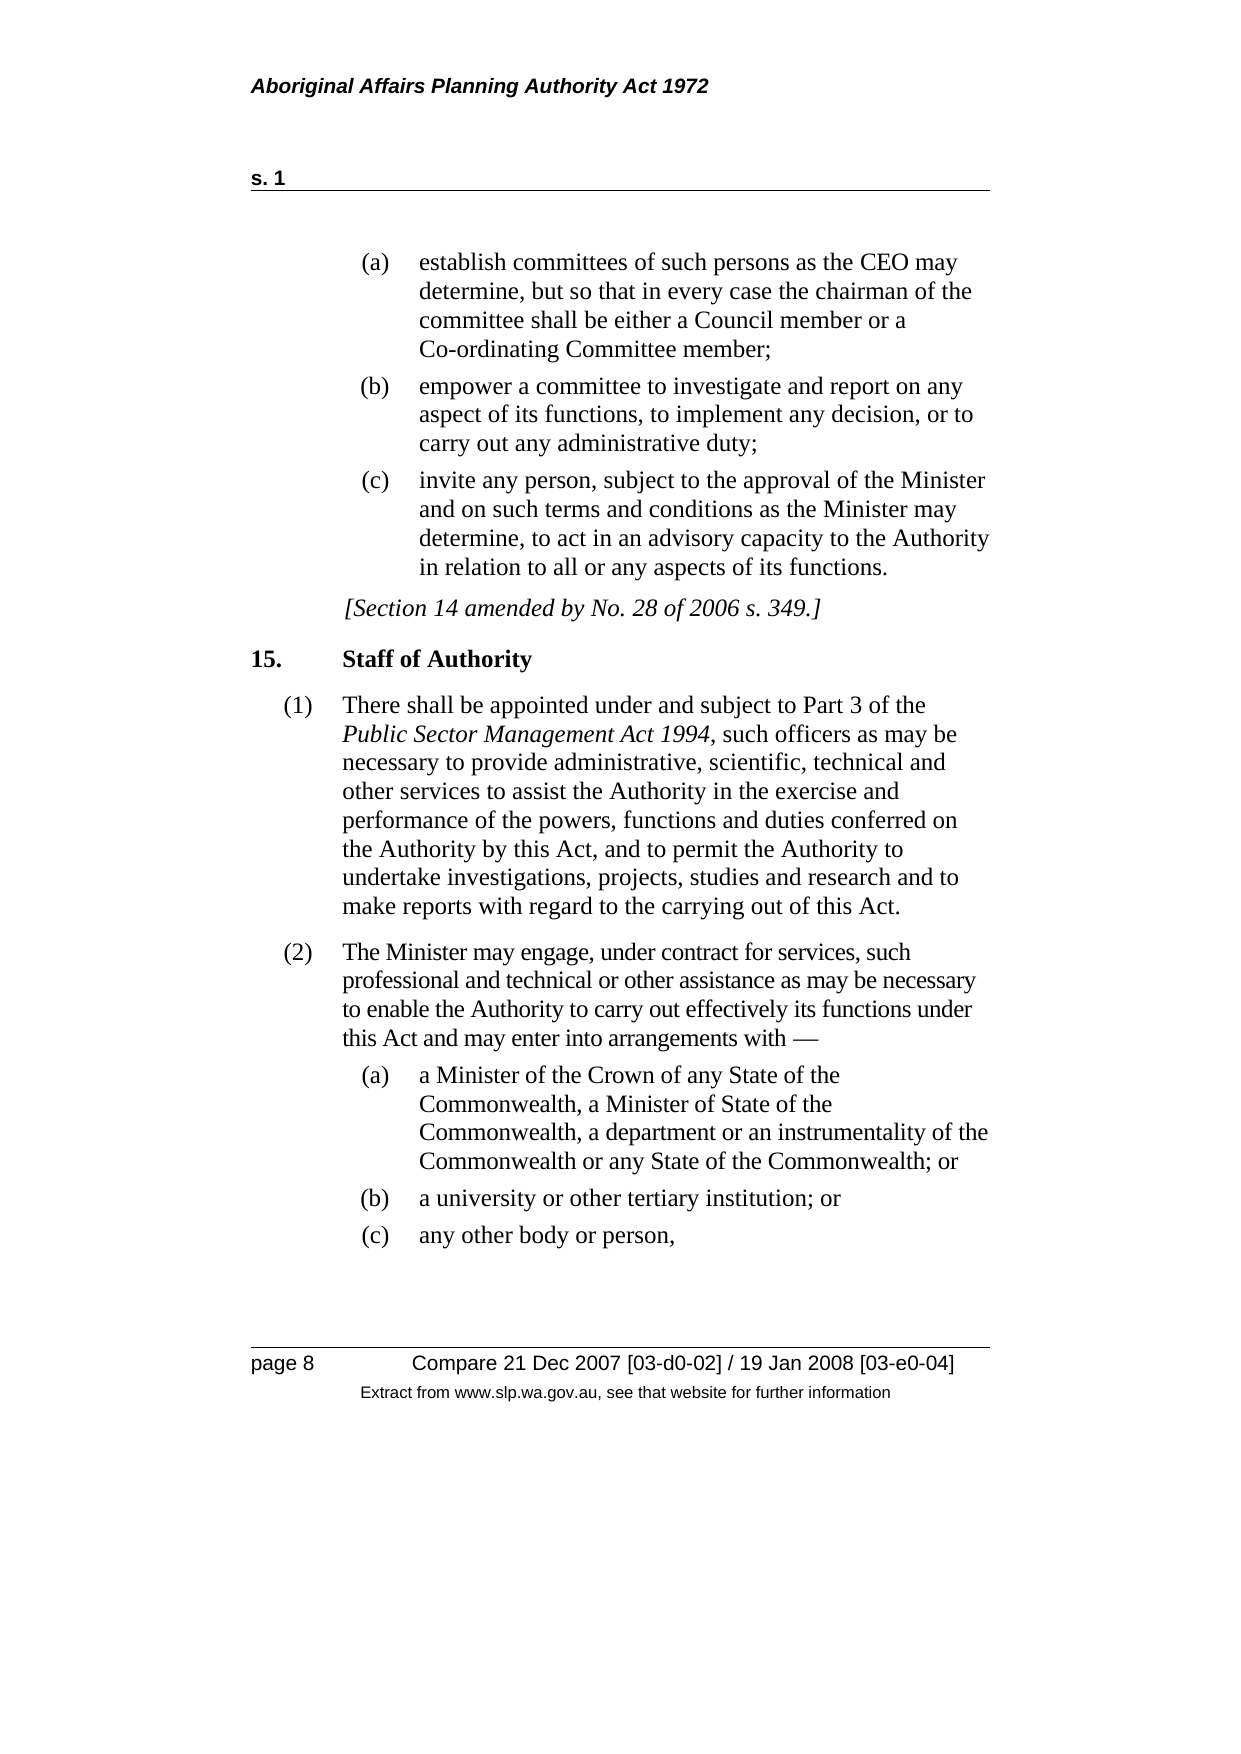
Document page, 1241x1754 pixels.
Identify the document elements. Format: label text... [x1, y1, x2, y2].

text (c) invite any person, subject to the approval of the Minister and on such terms and conditions as the Minister may determine, to act in an advisory capacity to the Authority in relation to all or any aspects of its functions. [251, 465, 990, 580]
text (1) There shall be appointed under and subject to Part 3 of the Public Sector Management Act 1994, such officers as may be necessary to provide administrative, scientific, technical and other services to assist the Authority in the exercise and performance of the powers, functions and duties conferred on the Authority by this Act, and to permit the Authority to undertake investigations, projects, studies and research and to make reports with regard to the carrying out of this Act. [251, 690, 990, 920]
text [Section 14 amended by No. 28 of 2006 s. 349.] [251, 593, 990, 622]
text (a) a Minister of the Crown of any State of the Commonwealth, a Minister of State of the Commonwealth, a department or an instrumentality of the Commonwealth or any State of the Commonwealth; or [251, 1060, 990, 1175]
text (b) a university or other tertiary institution; or [251, 1183, 990, 1212]
subtitle 15. Staff of Authority [251, 644, 990, 673]
text (c) any other body or person, [251, 1220, 990, 1249]
text (b) empower a committee to investigate and report on any aspect of its functions, to implement any decision, or to carry out any administrative duty; [251, 371, 990, 457]
text (a) establish committees of such persons as the CEO may determine, but so that in every case the chairman of the committee shall be either a Council member or a Co-ordinating Committee member; [251, 247, 990, 362]
text (2) The Minister may engage, under contract for services, such professional and technical or other assistance as may be necessary to enable the Authority to carry out effectively its functions under this Act and may enter into arrangements with — [251, 937, 990, 1052]
